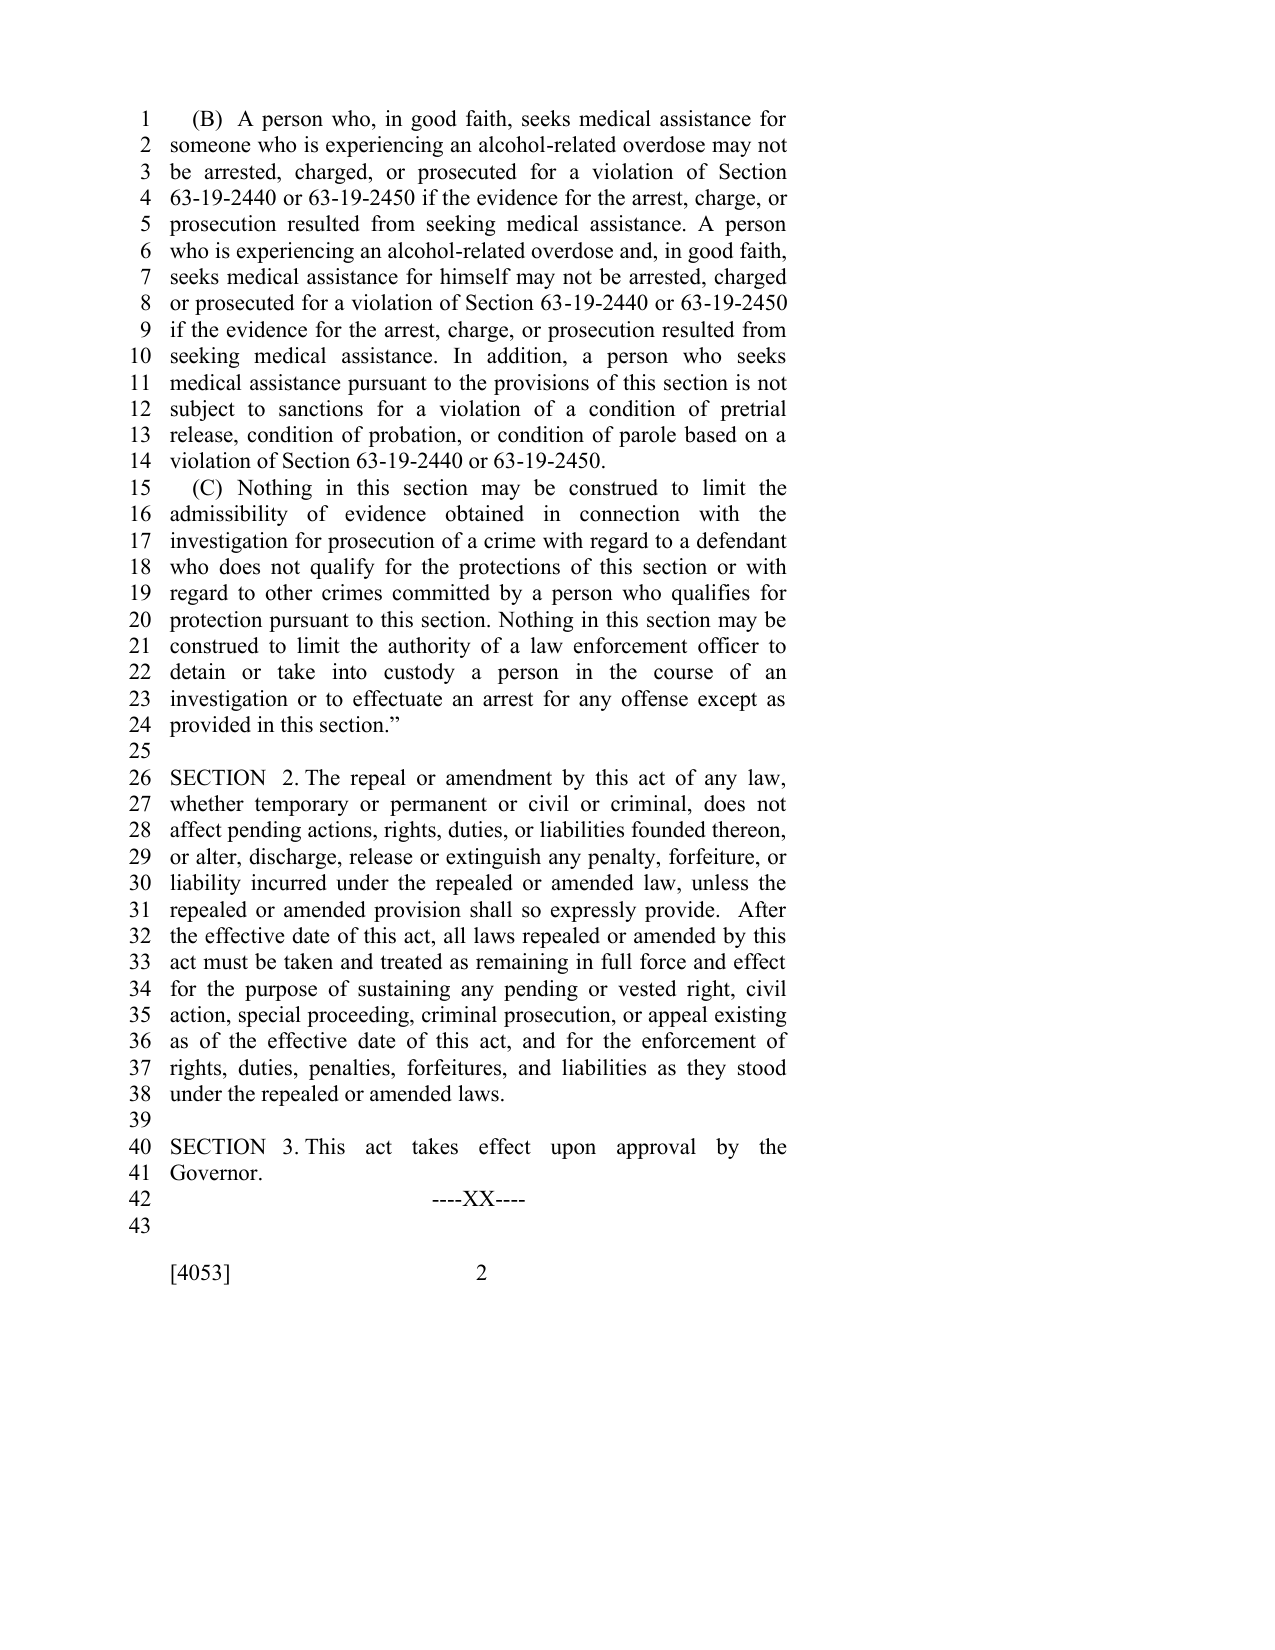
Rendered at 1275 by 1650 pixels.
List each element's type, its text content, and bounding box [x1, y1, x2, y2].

text SECTION 3. This act takes effect upon approval by the Governor. [169, 1133, 787, 1186]
text (B) A person who, in good faith, seeks medical assistance for someone who is experiencing an alcohol-related overdose may not be arrested, charged, or prosecuted for a violation of Section 63-19-2440 or 63-19-2450 if the evidence for the arrest, charge, or prosecution resulted from seeking medical assistance. A person who is experiencing an alcohol-related overdose and, in good faith, seeks medical assistance for himself may not be arrested, charged or prosecuted for a violation of Section 63-19-2440 or 63-19-2450 if the evidence for the arrest, charge, or prosecution resulted from seeking medical assistance. In addition, a person who seeks medical assistance pursuant to the provisions of this section is not subject to sanctions for a violation of a condition of pretrial release, condition of probation, or condition of parole based on a violation of Section 63-19-2440 or 63-19-2450. [169, 105, 787, 474]
text (C) Nothing in this section may be construed to limit the admissibility of evidence obtained in connection with the investigation for prosecution of a crime with regard to a defendant who does not qualify for the protections of this section or with regard to other crimes committed by a person who qualifies for protection pursuant to this section. Nothing in this section may be construed to limit the authority of a law enforcement officer to detain or take into custody a person in the course of an investigation or to effectuate an arrest for any offense except as provided in this section.” [169, 474, 787, 737]
text ----XX---- [169, 1186, 787, 1212]
text SECTION 2. The repeal or amendment by this act of any law, whether temporary or permanent or civil or criminal, does not affect pending actions, rights, duties, or liabilities founded thereon, or alter, discharge, release or extinguish any penalty, forfeiture, or liability incurred under the repealed or amended law, unless the repealed or amended provision shall so expressly provide. After the effective date of this act, all laws repealed or amended by this act must be taken and treated as remaining in full force and effect for the purpose of sustaining any pending or vested right, civil action, special proceeding, criminal prosecution, or appeal existing as of the effective date of this act, and for the enforcement of rights, duties, penalties, forfeitures, and liabilities as they stood under the repealed or amended laws. [169, 764, 787, 1106]
